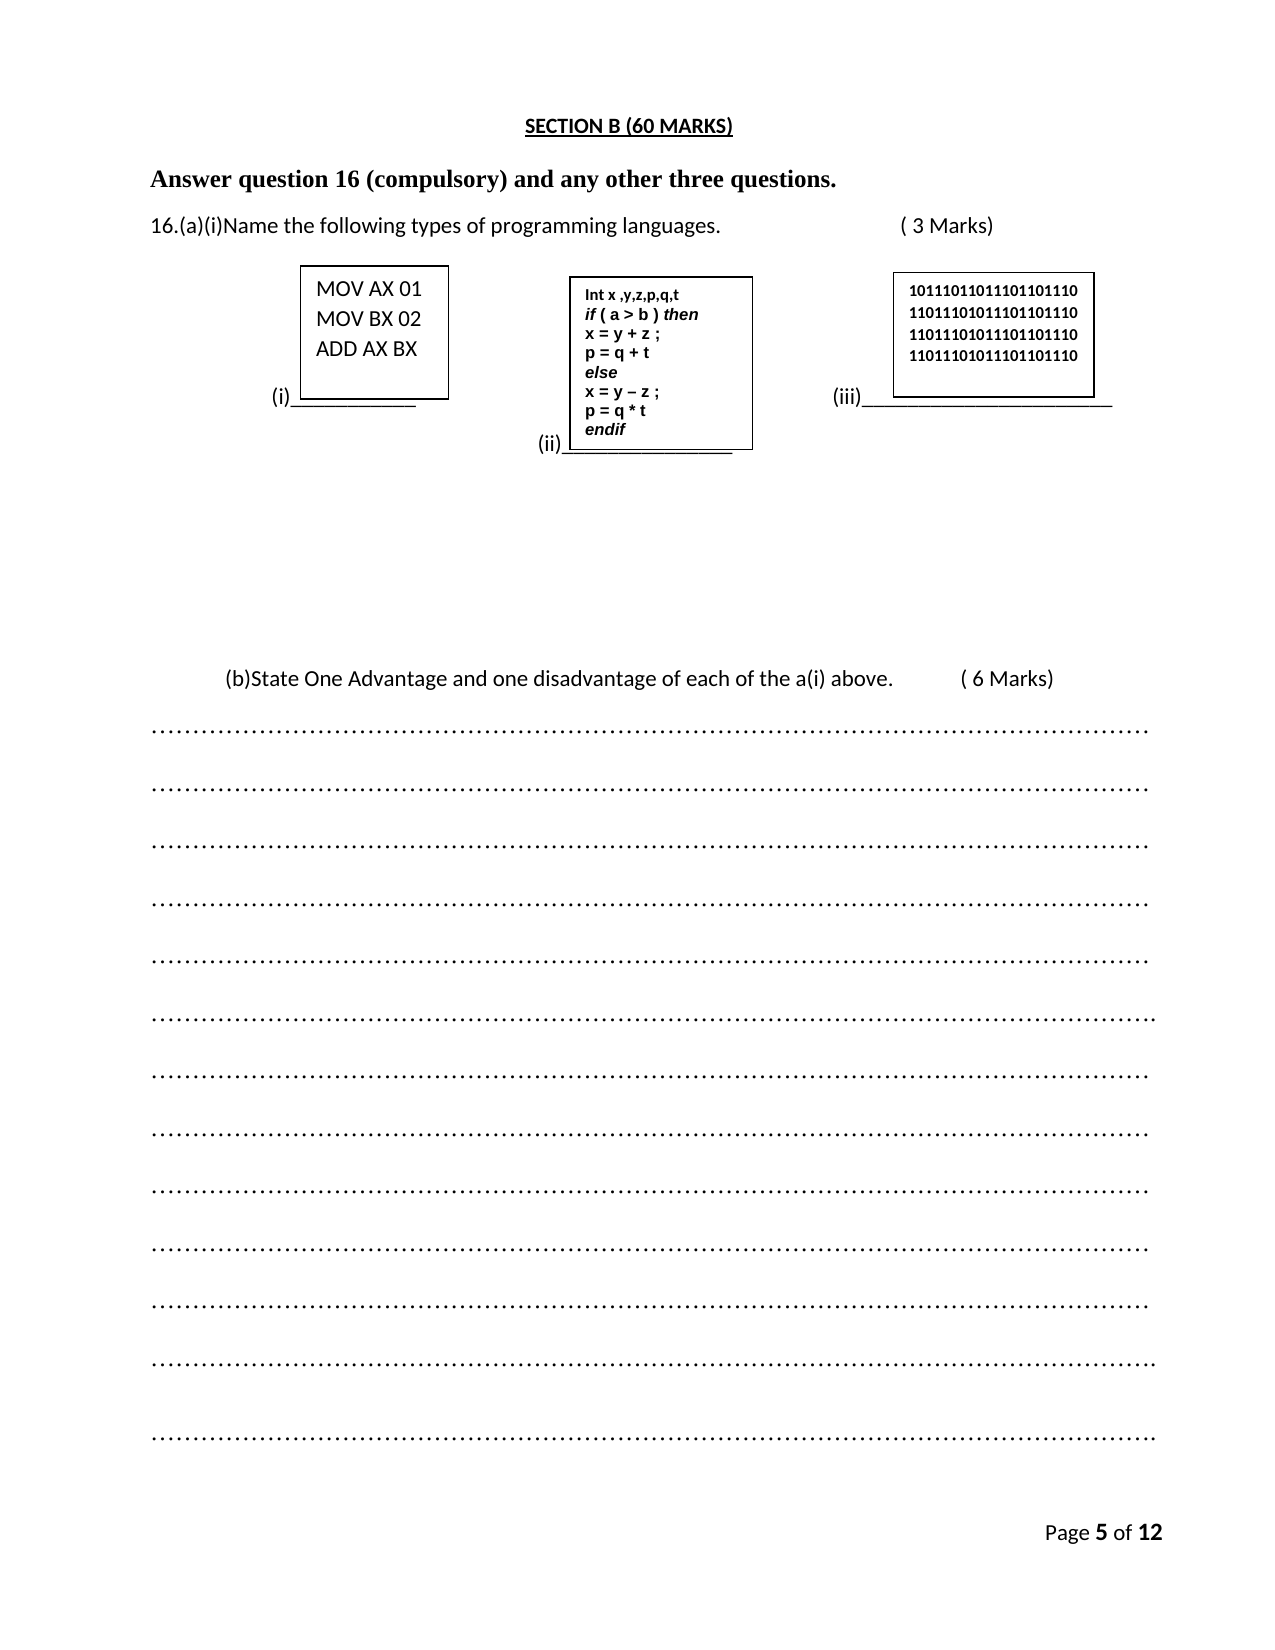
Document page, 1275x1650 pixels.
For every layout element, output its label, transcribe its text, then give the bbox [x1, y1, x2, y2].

text (ii)_______________ [150, 429, 1162, 457]
text 16.(a)(i)Name the following types of programming languages. ( 3 Marks) [150, 212, 1162, 270]
list SECTION B (60 MARKS) [450, 112, 1162, 139]
text Answer question 16 (compulsory) and any other three questions. [150, 164, 1162, 193]
text (b)State One Advantage and one disadvantage of each of the a(i) above. ( 6 Marks) [150, 664, 1162, 692]
text (i)___________ (iii)______________________ [753, 382, 1162, 411]
text ……………………………………………………………………………………………………………………………………………………………………………………………………………………………………………………………………………………………………………………………………………………………………………………………………………………………………………………………………………………………………………………………………………………………………………………………………………………………………………………………….………………………………………………………………………………………………………………………………………………………………………………………………………………………………………………………………………………………………………………………………………………………………………………………………………………………………………………………………………………………………………………………………………………………………………………………………………………………………………………………………. [150, 711, 1162, 1372]
text …………………………………………………………………………………………………………. [150, 1417, 1162, 1446]
text (i)___________ (iii)______________________ [150, 382, 569, 411]
